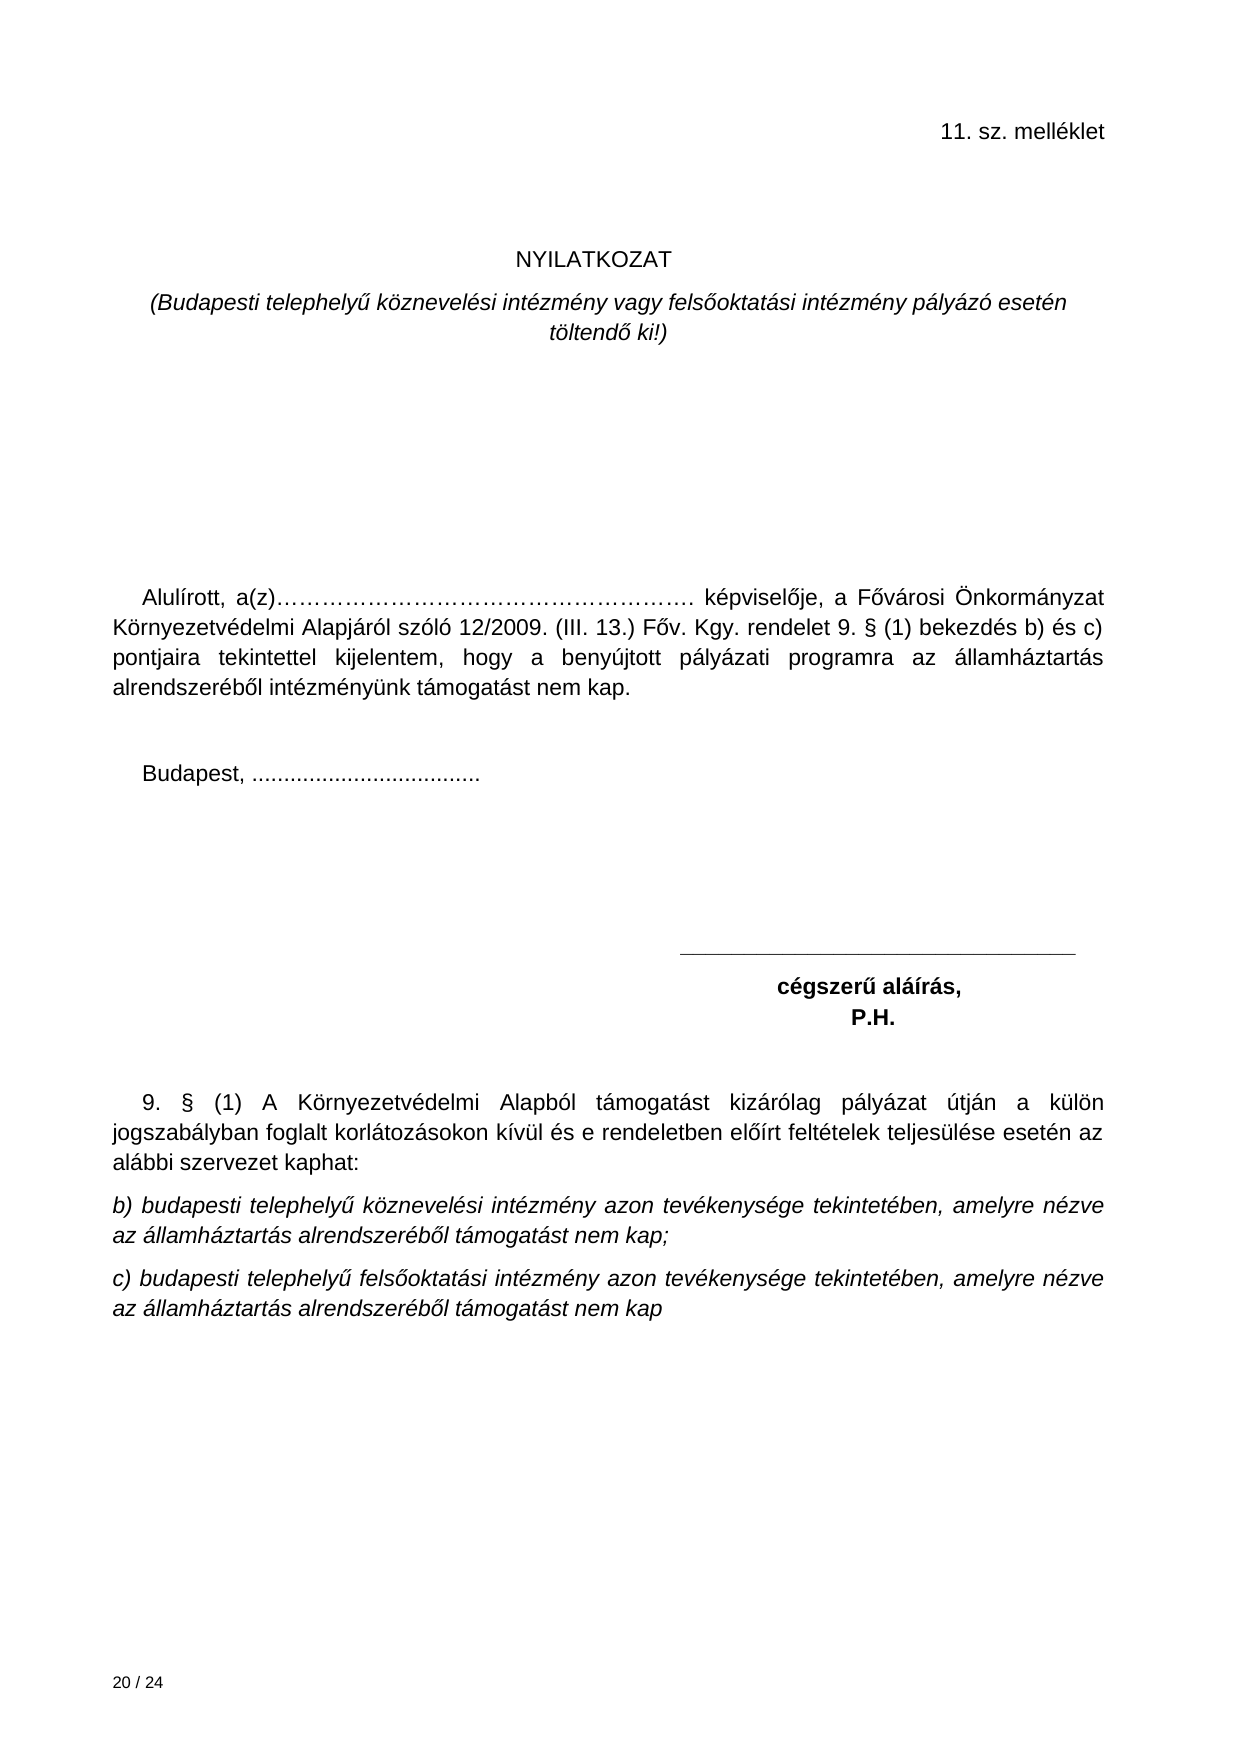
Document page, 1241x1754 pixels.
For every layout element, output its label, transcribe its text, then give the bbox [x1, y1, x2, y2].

text NYILATKOZAT [112, 246, 1075, 273]
text _______________________________ [112, 931, 1075, 957]
text cégszerű aláírás, P.H. [112, 973, 1075, 1030]
text c) budapesti telephelyű felsőoktatási intézmény azon tevékenysége tekintetében, amelyre nézve az államháztartás alrendszeréből támogatást nem kap [112, 1265, 1104, 1322]
text Alulírott, a(z)………………………………………………. képviselője, a Fővárosi Önkormányzat Környezetvédelmi Alapjáról szóló 12/2009. (III. 13.) Főv. Kgy. rendelet 9. § (1) bekezdés b) és c) pontjaira tekintettel kijelentem, hogy a benyújtott pályázati programra az államháztartás alrendszeréből intézményünk támogatást nem kap. [112, 584, 1104, 701]
subtitle 9. § (1) A Környezetvédelmi Alapból támogatást kizárólag pályázat útján a külön jogszabályban foglalt korlátozásokon kívül és e rendeletben előírt feltételek teljesülése esetén az alábbi szervezet kaphat: [112, 1089, 1104, 1176]
text b) budapesti telephelyű köznevelési intézmény azon tevékenysége tekintetében, amelyre nézve az államháztartás alrendszeréből támogatást nem kap; [112, 1192, 1104, 1249]
text Budapest, .................................... [112, 760, 1075, 786]
text (Budapesti telephelyű köznevelési intézmény vagy felsőoktatási intézmény pályázó esetén töltendő ki!) [112, 289, 1104, 346]
text 11. sz. melléklet [112, 118, 1104, 144]
